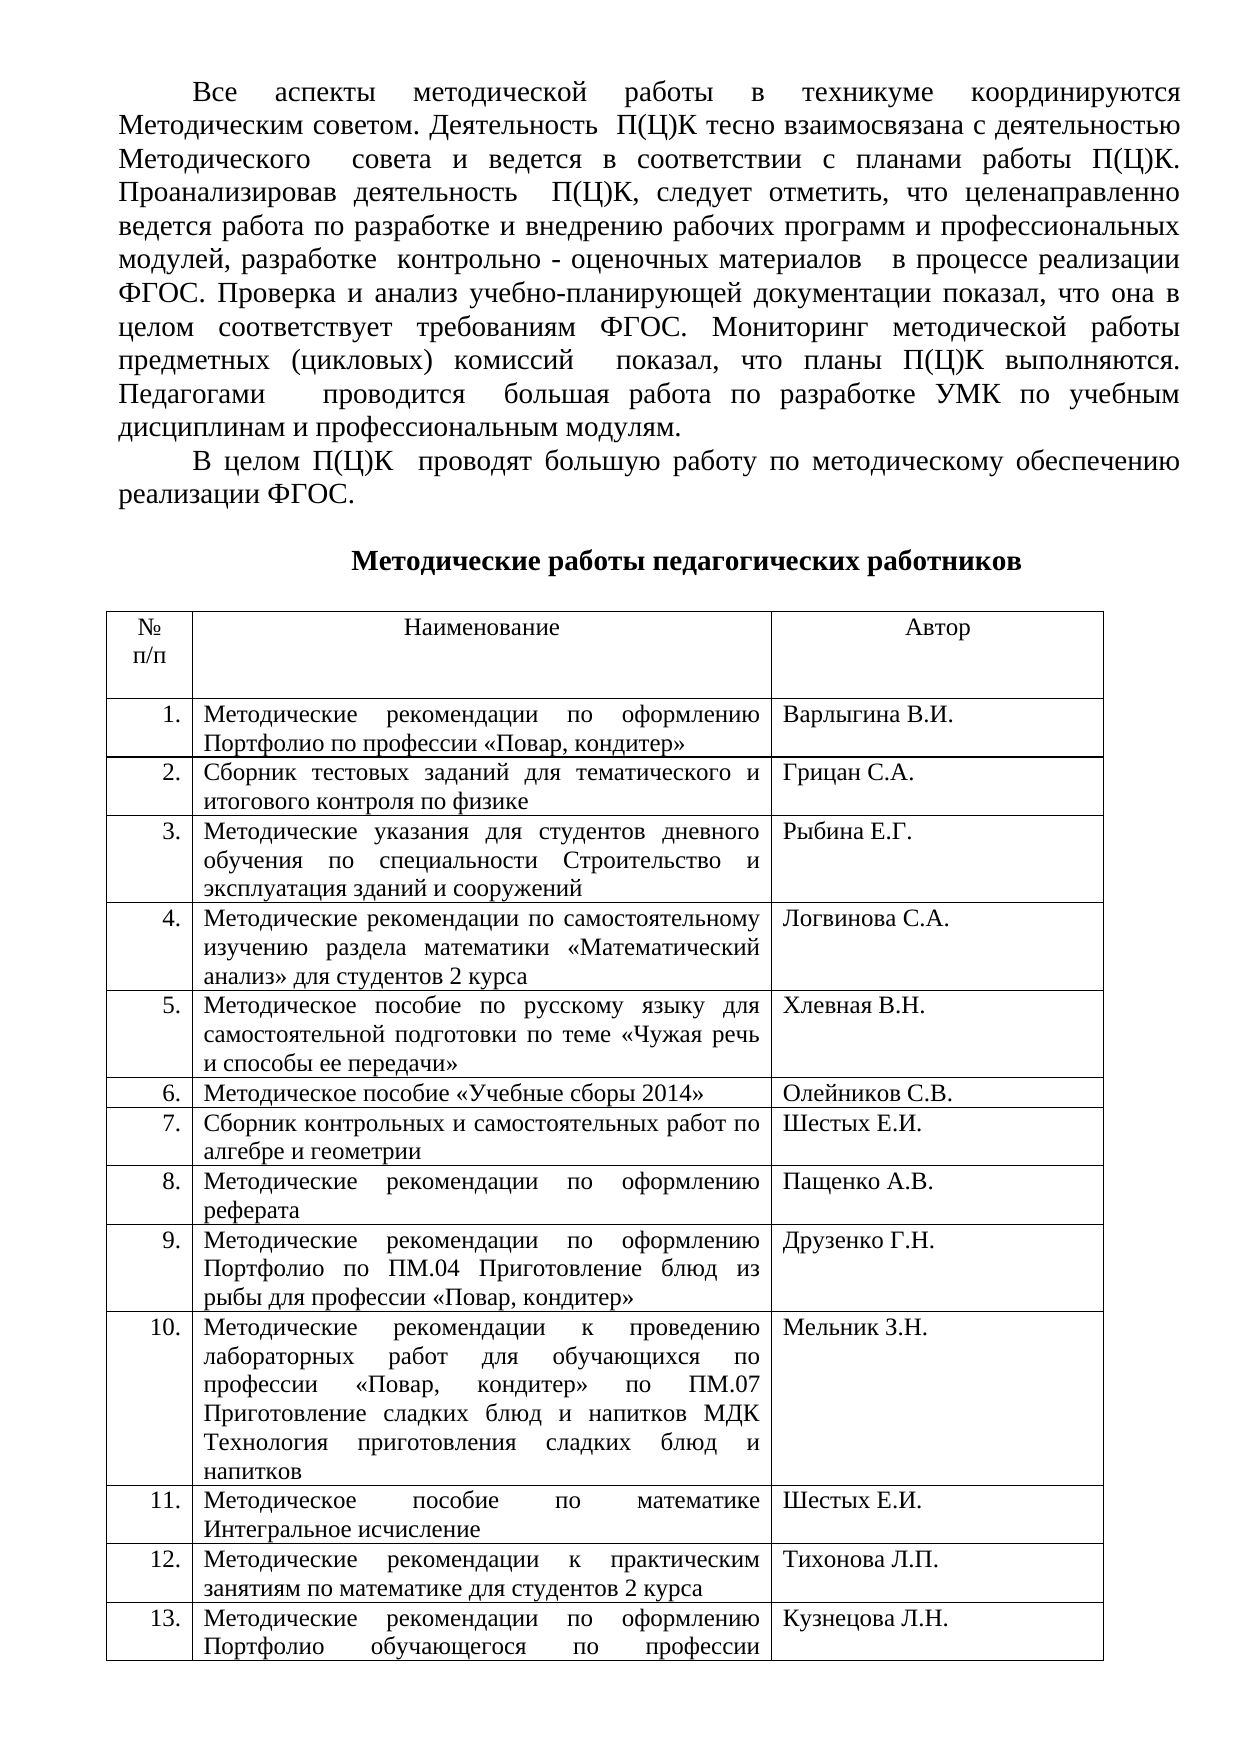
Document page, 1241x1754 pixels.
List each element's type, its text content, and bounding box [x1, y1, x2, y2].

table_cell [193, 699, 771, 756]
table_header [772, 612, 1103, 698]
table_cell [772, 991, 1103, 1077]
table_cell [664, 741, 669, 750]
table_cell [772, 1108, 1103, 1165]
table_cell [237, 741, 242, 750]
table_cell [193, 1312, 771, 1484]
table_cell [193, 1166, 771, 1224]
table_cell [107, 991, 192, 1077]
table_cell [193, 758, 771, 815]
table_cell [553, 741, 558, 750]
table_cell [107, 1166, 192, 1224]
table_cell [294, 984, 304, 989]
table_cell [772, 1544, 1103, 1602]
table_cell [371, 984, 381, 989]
text Методические работы педагогических работников [118, 543, 1181, 577]
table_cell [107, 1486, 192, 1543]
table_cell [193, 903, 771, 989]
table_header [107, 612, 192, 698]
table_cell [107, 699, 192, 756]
text В целом П(Ц)К проводят большую работу по методическому обеспечению реализации ФГОС. [118, 443, 1181, 510]
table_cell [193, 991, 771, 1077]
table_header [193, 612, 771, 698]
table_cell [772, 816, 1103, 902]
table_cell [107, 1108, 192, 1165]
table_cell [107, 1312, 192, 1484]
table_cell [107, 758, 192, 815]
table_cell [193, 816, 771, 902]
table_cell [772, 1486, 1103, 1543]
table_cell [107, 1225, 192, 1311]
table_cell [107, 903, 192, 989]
text Все аспекты методической работы в техникуме координируются Методическим советом. Деятельность П(Ц)К тесно взаимосвязана с деятельностью Методического совета и ведется в соответствии с планами работы П(Ц)К. Проанализировав деятельность П(Ц)К, следует отметить, что целенаправленно ведется работа по разработке и внедрению рабочих программ и профессиональных модулей, разработке контрольно - оценочных материалов в процессе реализации ФГОС. Проверка и анализ учебно-планирующей документации показал, что она в целом соответствует требованиям ФГОС. Мониторинг методической работы предметных (цикловых) комиссий показал, что планы П(Ц)К выполняются. Педагогами проводится большая работа по разработке УМК по учебным дисциплинам и профессиональным модулям. [118, 74, 1181, 443]
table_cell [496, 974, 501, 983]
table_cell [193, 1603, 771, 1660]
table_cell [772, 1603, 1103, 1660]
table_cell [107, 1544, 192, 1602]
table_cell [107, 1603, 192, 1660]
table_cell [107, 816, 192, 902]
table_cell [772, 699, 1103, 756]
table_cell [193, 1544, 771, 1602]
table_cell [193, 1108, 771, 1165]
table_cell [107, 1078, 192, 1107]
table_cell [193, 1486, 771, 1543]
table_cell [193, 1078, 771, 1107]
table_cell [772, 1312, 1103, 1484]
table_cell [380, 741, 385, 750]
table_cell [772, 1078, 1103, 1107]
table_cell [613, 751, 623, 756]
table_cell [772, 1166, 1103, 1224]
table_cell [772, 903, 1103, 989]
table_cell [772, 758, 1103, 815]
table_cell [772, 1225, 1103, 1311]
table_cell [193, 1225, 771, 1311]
